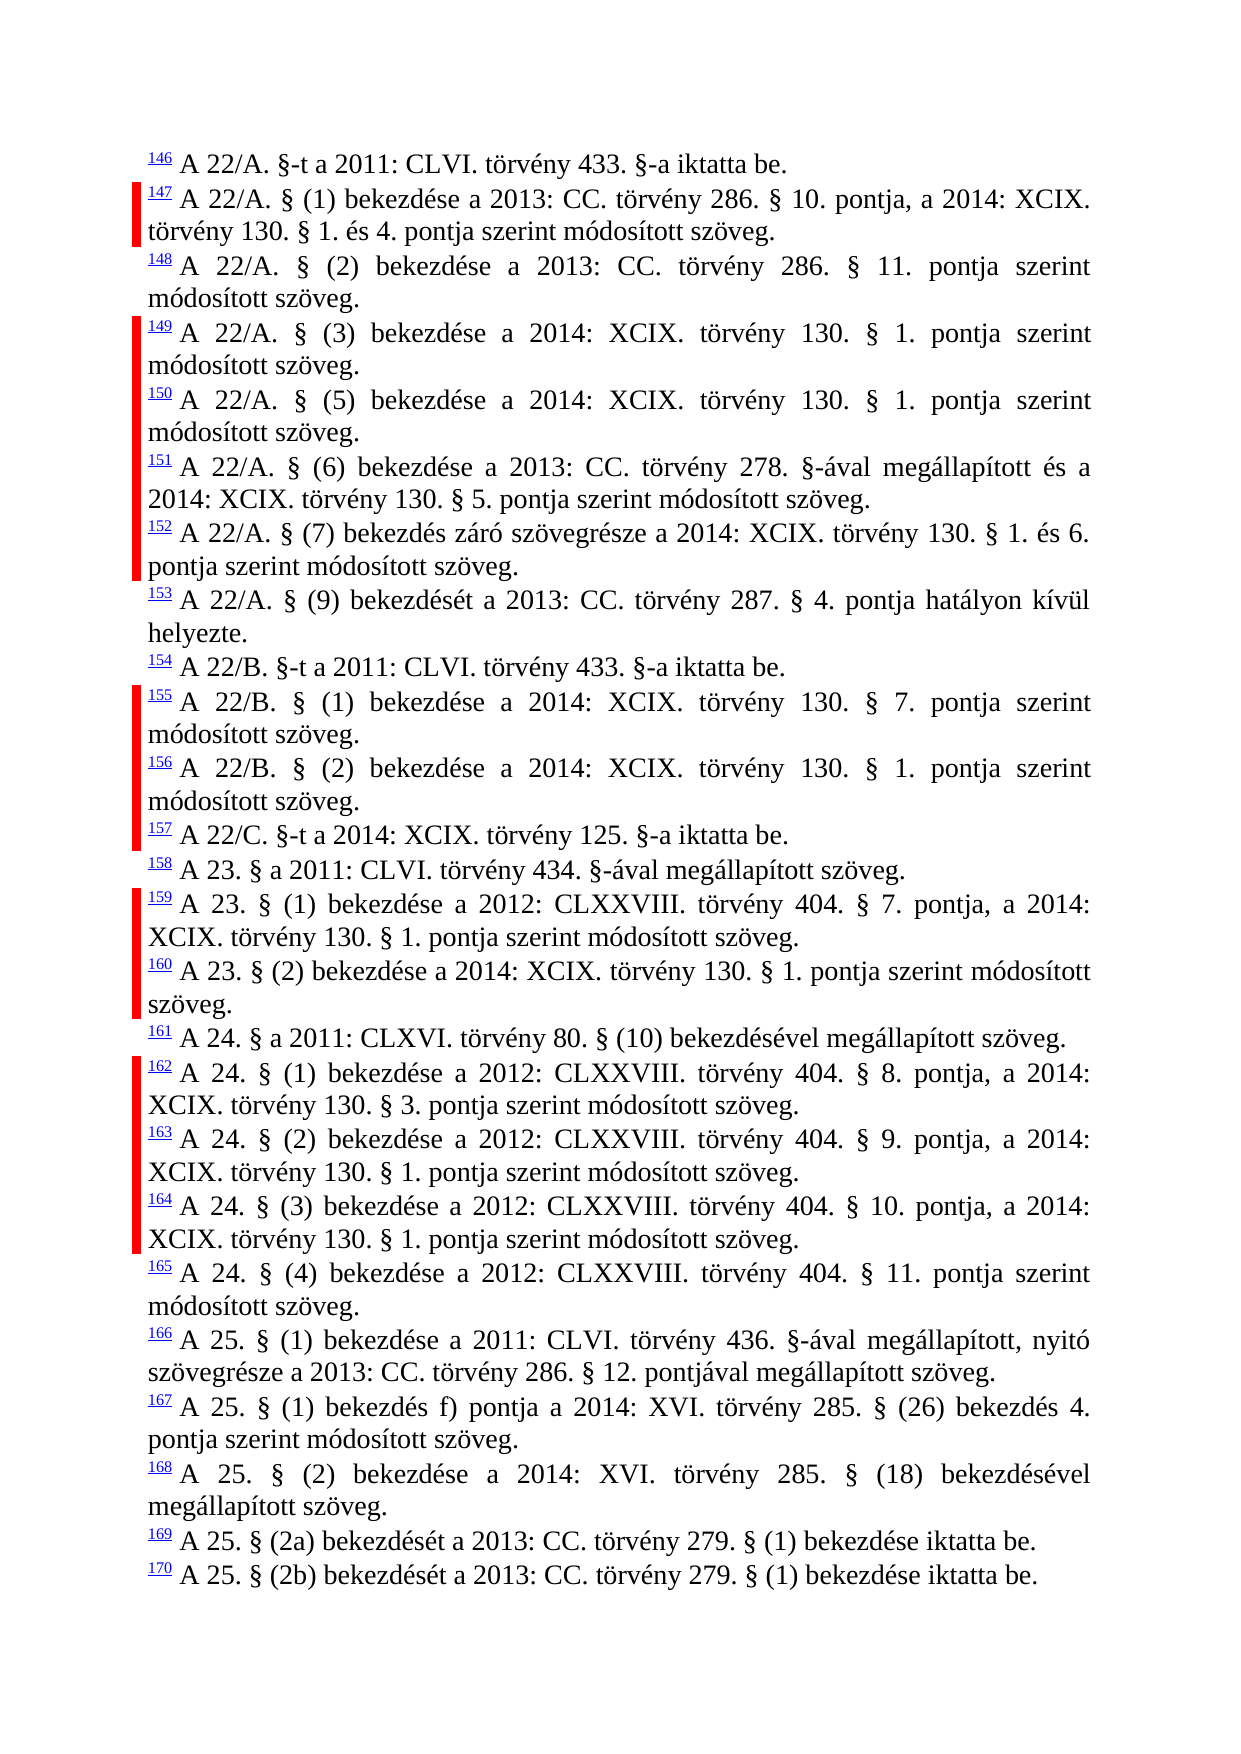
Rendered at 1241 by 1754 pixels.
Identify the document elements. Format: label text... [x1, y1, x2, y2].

text 158 A 23. § a 2011: CLVI. törvény 434. §-ával megállapított szöveg. [148, 853, 1093, 885]
text 168 A 25. § (2) bekezdése a 2014: XVI. törvény 285. § (18) bekezdésével megállapított szöveg. [148, 1457, 1093, 1522]
text 150 A 22/A. § (5) bekezdése a 2014: XCIX. törvény 130. § 1. pontja szerint módosított szöveg. [141, 383, 1093, 447]
text 152 A 22/A. § (7) bekezdés záró szövegrésze a 2014: XCIX. törvény 130. § 1. és 6. pontja szerint módosított szöveg. [141, 516, 1093, 581]
text 166 A 25. § (1) bekezdése a 2011: CLVI. törvény 436. §-ával megállapított, nyitó szövegrésze a 2013: CC. törvény 286. § 12. pontjával megállapított szöveg. [148, 1323, 1093, 1388]
text 146 A 22/A. §-t a 2011: CLVI. törvény 433. §-a iktatta be. [148, 148, 1093, 180]
text 153 A 22/A. § (9) bekezdését a 2013: CC. törvény 287. § 4. pontja hatályon kívül helyezte. [148, 583, 1093, 648]
text 169 A 25. § (2a) bekezdését a 2013: CC. törvény 279. § (1) bekezdése iktatta be. [148, 1524, 1093, 1556]
text 149 A 22/A. § (3) bekezdése a 2014: XCIX. törvény 130. § 1. pontja szerint módosított szöveg. [141, 316, 1093, 381]
text 148 A 22/A. § (2) bekezdése a 2013: CC. törvény 286. § 11. pontja szerint módosított szöveg. [148, 249, 1093, 314]
text 161 A 24. § a 2011: CLXVI. törvény 80. § (10) bekezdésével megállapított szöveg. [148, 1021, 1093, 1053]
text 160 A 23. § (2) bekezdése a 2014: XCIX. törvény 130. § 1. pontja szerint módosított szöveg. [141, 954, 1093, 1019]
text 165 A 24. § (4) bekezdése a 2012: CLXXVIII. törvény 404. § 11. pontja szerint módosított szöveg. [148, 1256, 1093, 1321]
text 164 A 24. § (3) bekezdése a 2012: CLXXVIII. törvény 404. § 10. pontja, a 2014: XCIX. törvény 130. § 1. pontja szerint módosított szöveg. [141, 1189, 1093, 1254]
text 154 A 22/B. §-t a 2011: CLVI. törvény 433. §-a iktatta be. [148, 650, 1093, 683]
text 151 A 22/A. § (6) bekezdése a 2013: CC. törvény 278. §-ával megállapított és a 2014: XCIX. törvény 130. § 5. pontja szerint módosított szöveg. [141, 449, 1093, 514]
text 157 A 22/C. §-t a 2014: XCIX. törvény 125. §-a iktatta be. [141, 818, 1093, 851]
text 167 A 25. § (1) bekezdés f) pontja a 2014: XVI. törvény 285. § (26) bekezdés 4. pontja szerint módosított szöveg. [148, 1390, 1093, 1455]
text 147 A 22/A. § (1) bekezdése a 2013: CC. törvény 286. § 10. pontja, a 2014: XCIX. törvény 130. § 1. és 4. pontja szerint módosított szöveg. [141, 182, 1093, 247]
text 170 A 25. § (2b) bekezdését a 2013: CC. törvény 279. § (1) bekezdése iktatta be. [148, 1558, 1093, 1591]
text 156 A 22/B. § (2) bekezdése a 2014: XCIX. törvény 130. § 1. pontja szerint módosított szöveg. [141, 752, 1093, 816]
text 163 A 24. § (2) bekezdése a 2012: CLXXVIII. törvény 404. § 9. pontja, a 2014: XCIX. törvény 130. § 1. pontja szerint módosított szöveg. [141, 1122, 1093, 1187]
text 159 A 23. § (1) bekezdése a 2012: CLXXVIII. törvény 404. § 7. pontja, a 2014: XCIX. törvény 130. § 1. pontja szerint módosított szöveg. [132, 887, 1093, 952]
text 155 A 22/B. § (1) bekezdése a 2014: XCIX. törvény 130. § 7. pontja szerint módosított szöveg. [141, 685, 1093, 749]
text 162 A 24. § (1) bekezdése a 2012: CLXXVIII. törvény 404. § 8. pontja, a 2014: XCIX. törvény 130. § 3. pontja szerint módosított szöveg. [141, 1056, 1093, 1120]
